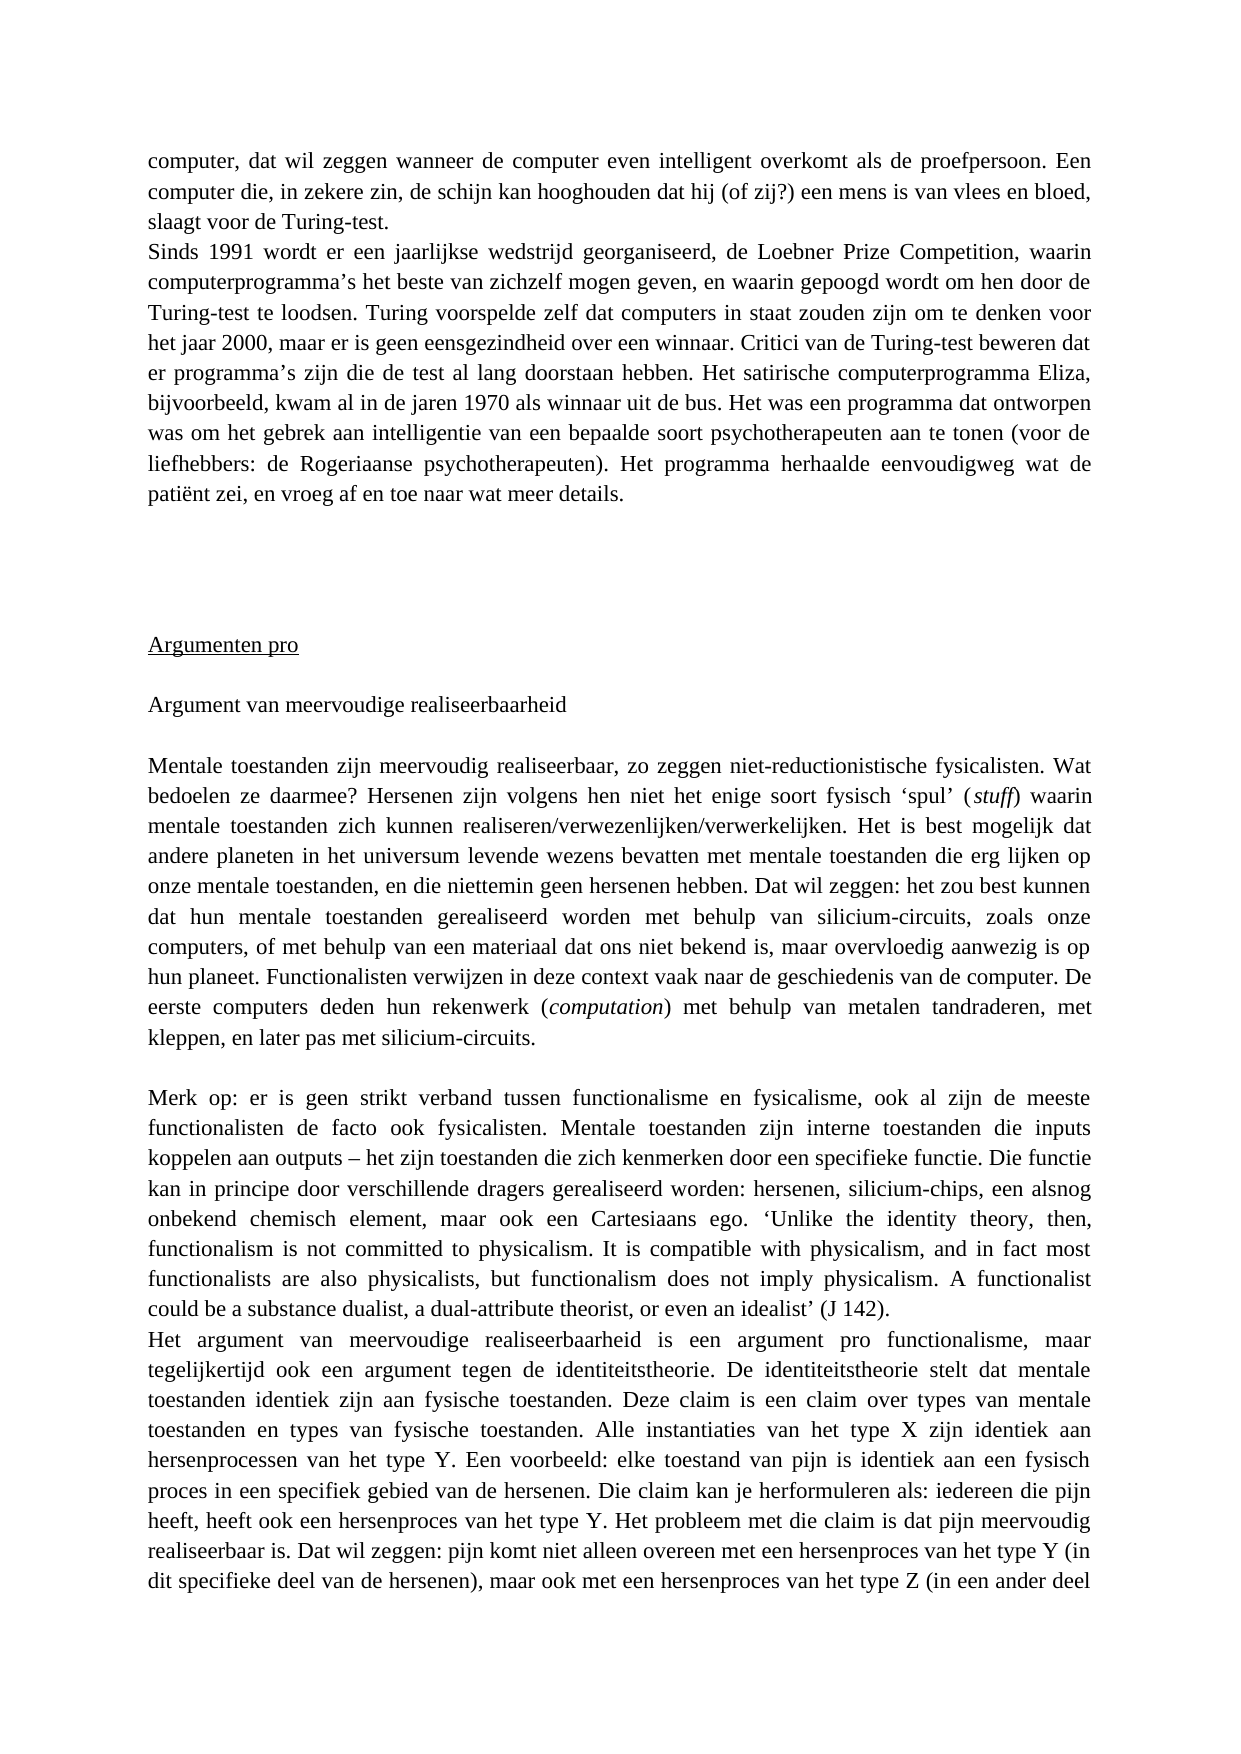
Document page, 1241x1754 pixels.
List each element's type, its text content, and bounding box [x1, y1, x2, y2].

text Sinds 1991 wordt er een jaarlijkse wedstrijd georganiseerd, de Loebner Prize Competition, waarin computerprogramma’s het beste van zichzelf mogen geven, en waarin gepoogd wordt om hen door de Turing-test te loodsen. Turing voorspelde zelf dat computers in staat zouden zijn om te denken voor het jaar 2000, maar er is geen eensgezindheid over een winnaar. Critici van de Turing-test beweren dat er programma’s zijn die de test al lang doorstaan hebben. Het satirische computerprogramma Eliza, bijvoorbeeld, kwam al in de jaren 1970 als winnaar uit de bus. Het was een programma dat ontworpen was om het gebrek aan intelligentie van een bepaalde soort psychotherapeuten aan te tonen (voor de liefhebbers: de Rogeriaanse psychotherapeuten). Het programma herhaalde eenvoudigweg wat de patiënt zei, en vroeg af en toe naar wat meer details. [148, 238, 1093, 506]
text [148, 148, 1093, 234]
text Argumenten pro [148, 631, 1093, 657]
text Argument van meervoudige realiseerbaarheid [148, 691, 1093, 718]
text Merk op: er is geen strikt verband tussen functionalisme en fysicalisme, ook al zijn de meeste functionalisten de facto ook fysicalisten. Mentale toestanden zijn interne toestanden die inputs koppelen aan outputs – het zijn toestanden die zich kenmerken door een specifieke functie. Die functie kan in principe door verschillende dragers gerealiseerd worden: hersenen, silicium-chips, een alsnog onbekend chemisch element, maar ook een Cartesiaans ego. ‘Unlike the identity theory, then, functionalism is not committed to physicalism. It is compatible with physicalism, and in fact most functionalists are also physicalists, but functionalism does not imply physicalism. A functionalist could be a substance dualist, a dual-attribute theorist, or even an idealist’ (J 142). [148, 1084, 1093, 1322]
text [148, 1326, 1093, 1594]
text Mentale toestanden zijn meervoudig realiseerbaar, zo zeggen niet-reductionistische fysicalisten. Wat bedoelen ze daarmee? Hersenen zijn volgens hen niet het enige soort fysisch ‘spul’ (stuff) waarin mentale toestanden zich kunnen realiseren/verwezenlijken/verwerkelijken. Het is best mogelijk dat andere planeten in het universum levende wezens bevatten met mentale toestanden die erg lijken op onze mentale toestanden, en die niettemin geen hersenen hebben. Dat wil zeggen: het zou best kunnen dat hun mentale toestanden gerealiseerd worden met behulp van silicium-circuits, zoals onze computers, of met behulp van een materiaal dat ons niet bekend is, maar overvloedig aanwezig is op hun planeet. Functionalisten verwijzen in deze context vaak naar de geschiedenis van de computer. De eerste computers deden hun rekenwerk (computation) met behulp van metalen tandraderen, met kleppen, en later pas met silicium-circuits. [148, 752, 1093, 1050]
